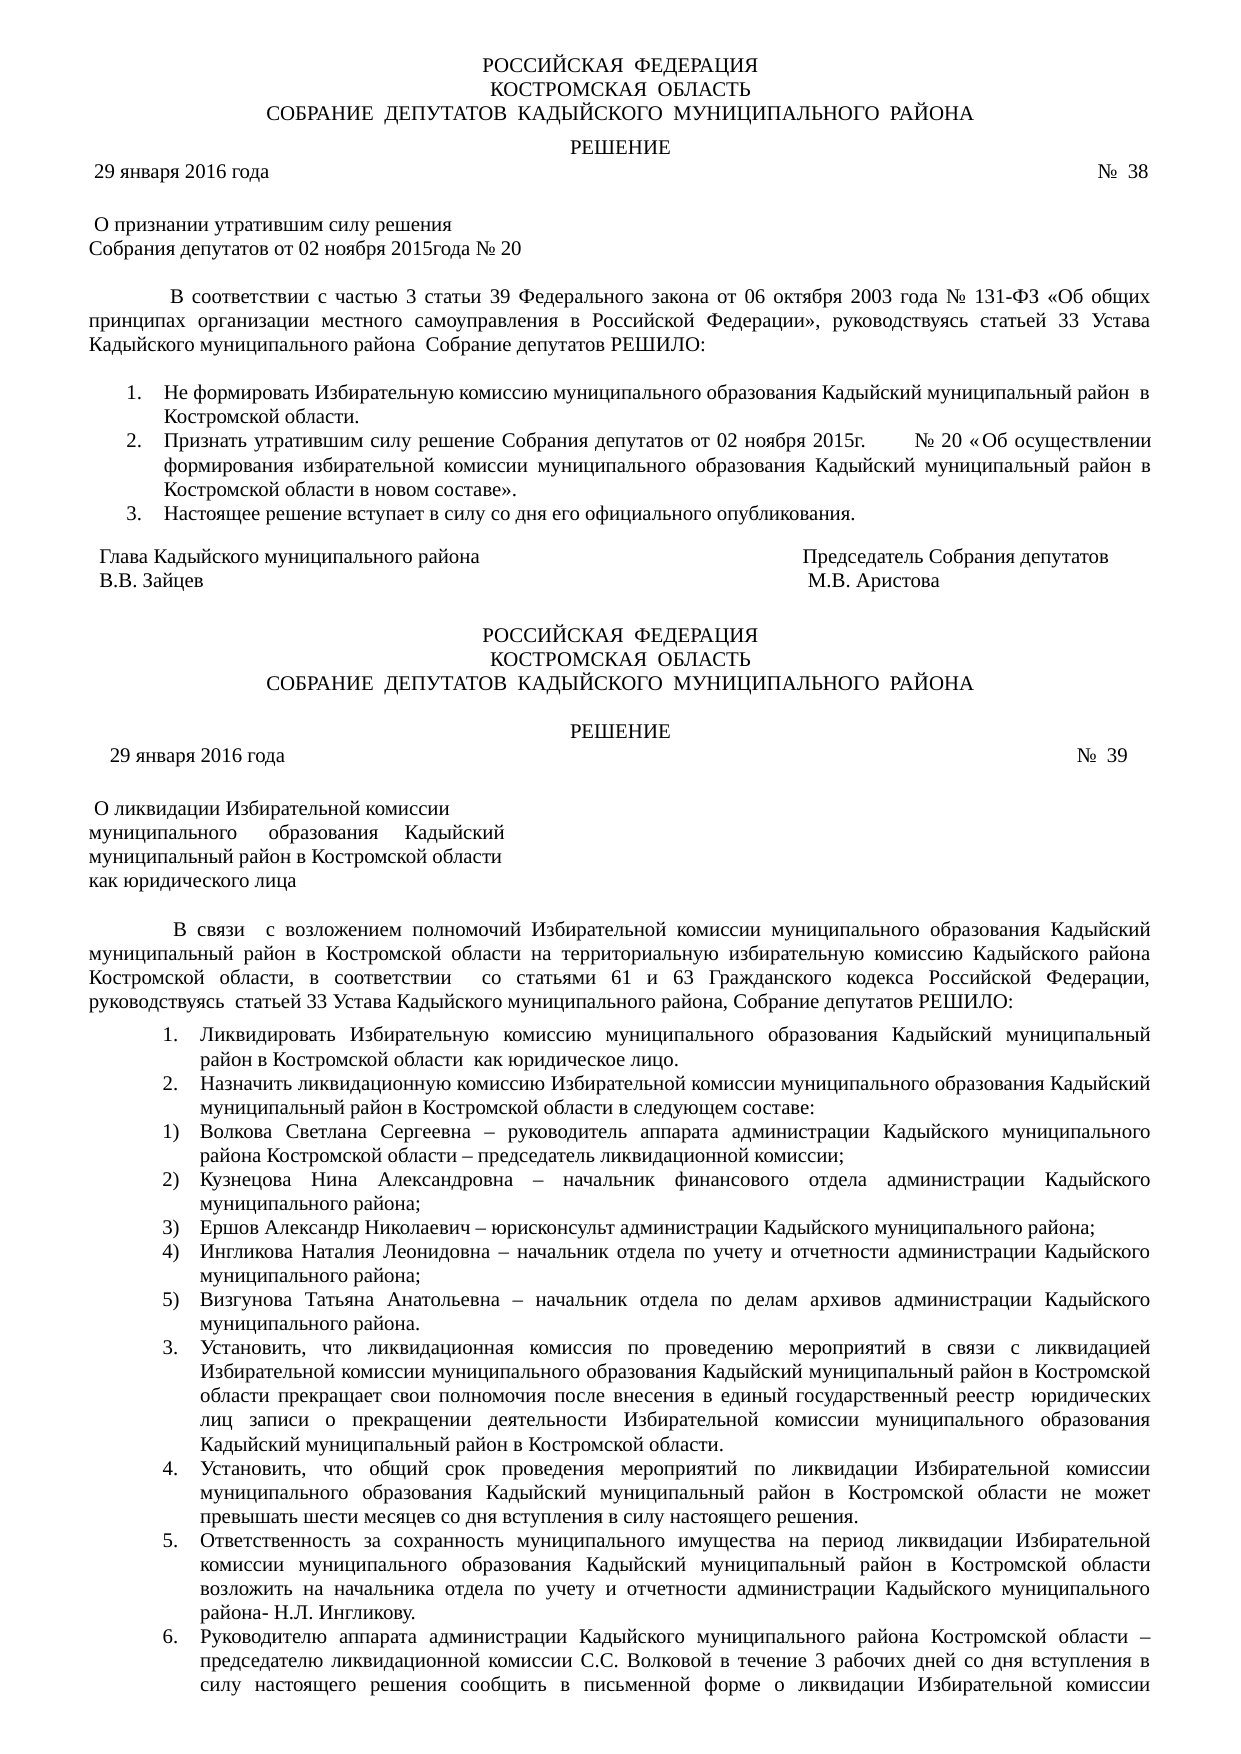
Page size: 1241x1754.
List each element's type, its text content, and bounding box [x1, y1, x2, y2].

list Назначить ликвидационную комиссию Избирательной комиссии муниципального образования Кадыйский муниципальный район в Костромской области в следующем составе: [162, 1071, 1152, 1119]
list Визгунова Татьяна Анатольевна – начальник отдела по делам архивов администрации Кадыйского муниципального района. [162, 1287, 1152, 1335]
list Ершов Александр Николаевич – юрисконсульт администрации Кадыйского муниципального района; [162, 1215, 1152, 1239]
text СОБРАНИЕ ДЕПУТАТОВ КАДЫЙСКОГО МУНИЦИПАЛЬНОГО РАЙОНА [89, 671, 1152, 695]
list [162, 1624, 1152, 1696]
list Признать утратившим силу решение Собрания депутатов от 02 ноября 2015г. № 20 «Об осуществлении формирования избирательной комиссии муниципального образования Кадыйский муниципальный район в Костромской области в новом составе». [126, 428, 1152, 501]
list Ликвидировать Избирательную комиссию муниципального образования Кадыйский муниципальный район в Костромской области как юридическое лицо. [162, 1022, 1152, 1071]
list Установить, что общий срок проведения мероприятий по ликвидации Избирательной комиссии муниципального образования Кадыйский муниципальный район в Костромской области не может превышать шести месяцев со дня вступления в силу настоящего решения. [162, 1456, 1152, 1528]
text В связи с возложением полномочий Избирательной комиссии муниципального образования Кадыйский муниципальный район в Костромской области на территориальную избирательную комиссию Кадыйского района Костромской области, в соответствии со статьями 61 и 63 Гражданского кодекса Российской Федерации, руководствуясь статьей 33 Устава Кадыйского муниципального района, Собрание депутатов РЕШИЛО: [89, 917, 1152, 1013]
list Ингликова Наталия Леонидовна – начальник отдела по учету и отчетности администрации Кадыйского муниципального района; [162, 1239, 1152, 1287]
list Установить, что ликвидационная комиссия по проведению мероприятий в связи с ликвидацией Избирательной комиссии муниципального образования Кадыйский муниципальный район в Костромской области прекращает свои полномочия после внесения в единый государственный реестр юридических лиц записи о прекращении деятельности Избирательной комиссии муниципального образования Кадыйский муниципальный район в Костромской области. [162, 1335, 1152, 1456]
text В.В. Зайцев М.В. Аристова [89, 568, 1152, 592]
text РОССИЙСКАЯ ФЕДЕРАЦИЯ [89, 53, 1152, 77]
text КОСТРОМСКАЯ ОБЛАСТЬ [89, 77, 1152, 101]
text муниципальный район в Костромской области [89, 844, 1152, 868]
text СОБРАНИЕ ДЕПУТАТОВ КАДЫЙСКОГО МУНИЦИПАЛЬНОГО РАЙОНА [89, 101, 1152, 125]
text муниципального образования Кадыйский [89, 820, 1152, 844]
list Волкова Светлана Сергеевна – руководитель аппарата администрации Кадыйского муниципального района Костромской области – председатель ликвидационной комиссии; [162, 1119, 1152, 1167]
text КОСТРОМСКАЯ ОБЛАСТЬ [89, 647, 1152, 671]
list Ответственность за сохранность муниципального имущества на период ликвидации Избирательной комиссии муниципального образования Кадыйский муниципальный район в Костромской области возложить на начальника отдела по учету и отчетности администрации Кадыйского муниципального района- Н.Л. Ингликову. [162, 1528, 1152, 1624]
text Глава Кадыйского муниципального района Председатель Собрания депутатов [89, 544, 1152, 568]
text О признании утратившим силу решения [89, 212, 1152, 236]
text как юридического лица [89, 868, 1152, 892]
list Не формировать Избирательную комиссию муниципального образования Кадыйский муниципальный район в Костромской области. [126, 380, 1152, 428]
text РОССИЙСКАЯ ФЕДЕРАЦИЯ [89, 623, 1152, 647]
list Настоящее решение вступает в силу со дня его официального опубликования. [126, 501, 1152, 525]
text РЕШЕНИЕ [89, 135, 1152, 159]
text РЕШЕНИЕ [89, 719, 1152, 743]
text В соответствии с частью 3 статьи 39 Федерального закона от 06 октября 2003 года № 131-ФЗ «Об общих принципах организации местного самоуправления в Российской Федерации», руководствуясь статьей 33 Устава Кадыйского муниципального района Собрание депутатов РЕШИЛО: [89, 284, 1152, 356]
list Кузнецова Нина Александровна – начальник финансового отдела администрации Кадыйского муниципального района; [162, 1167, 1152, 1215]
text 29 января 2016 года № 38 [89, 159, 1152, 183]
text Собрания депутатов от 02 ноября 2015года № 20 [89, 236, 1152, 260]
text 29 января 2016 года № 39 [89, 743, 1152, 767]
text О ликвидации Избирательной комиссии [89, 796, 1152, 820]
